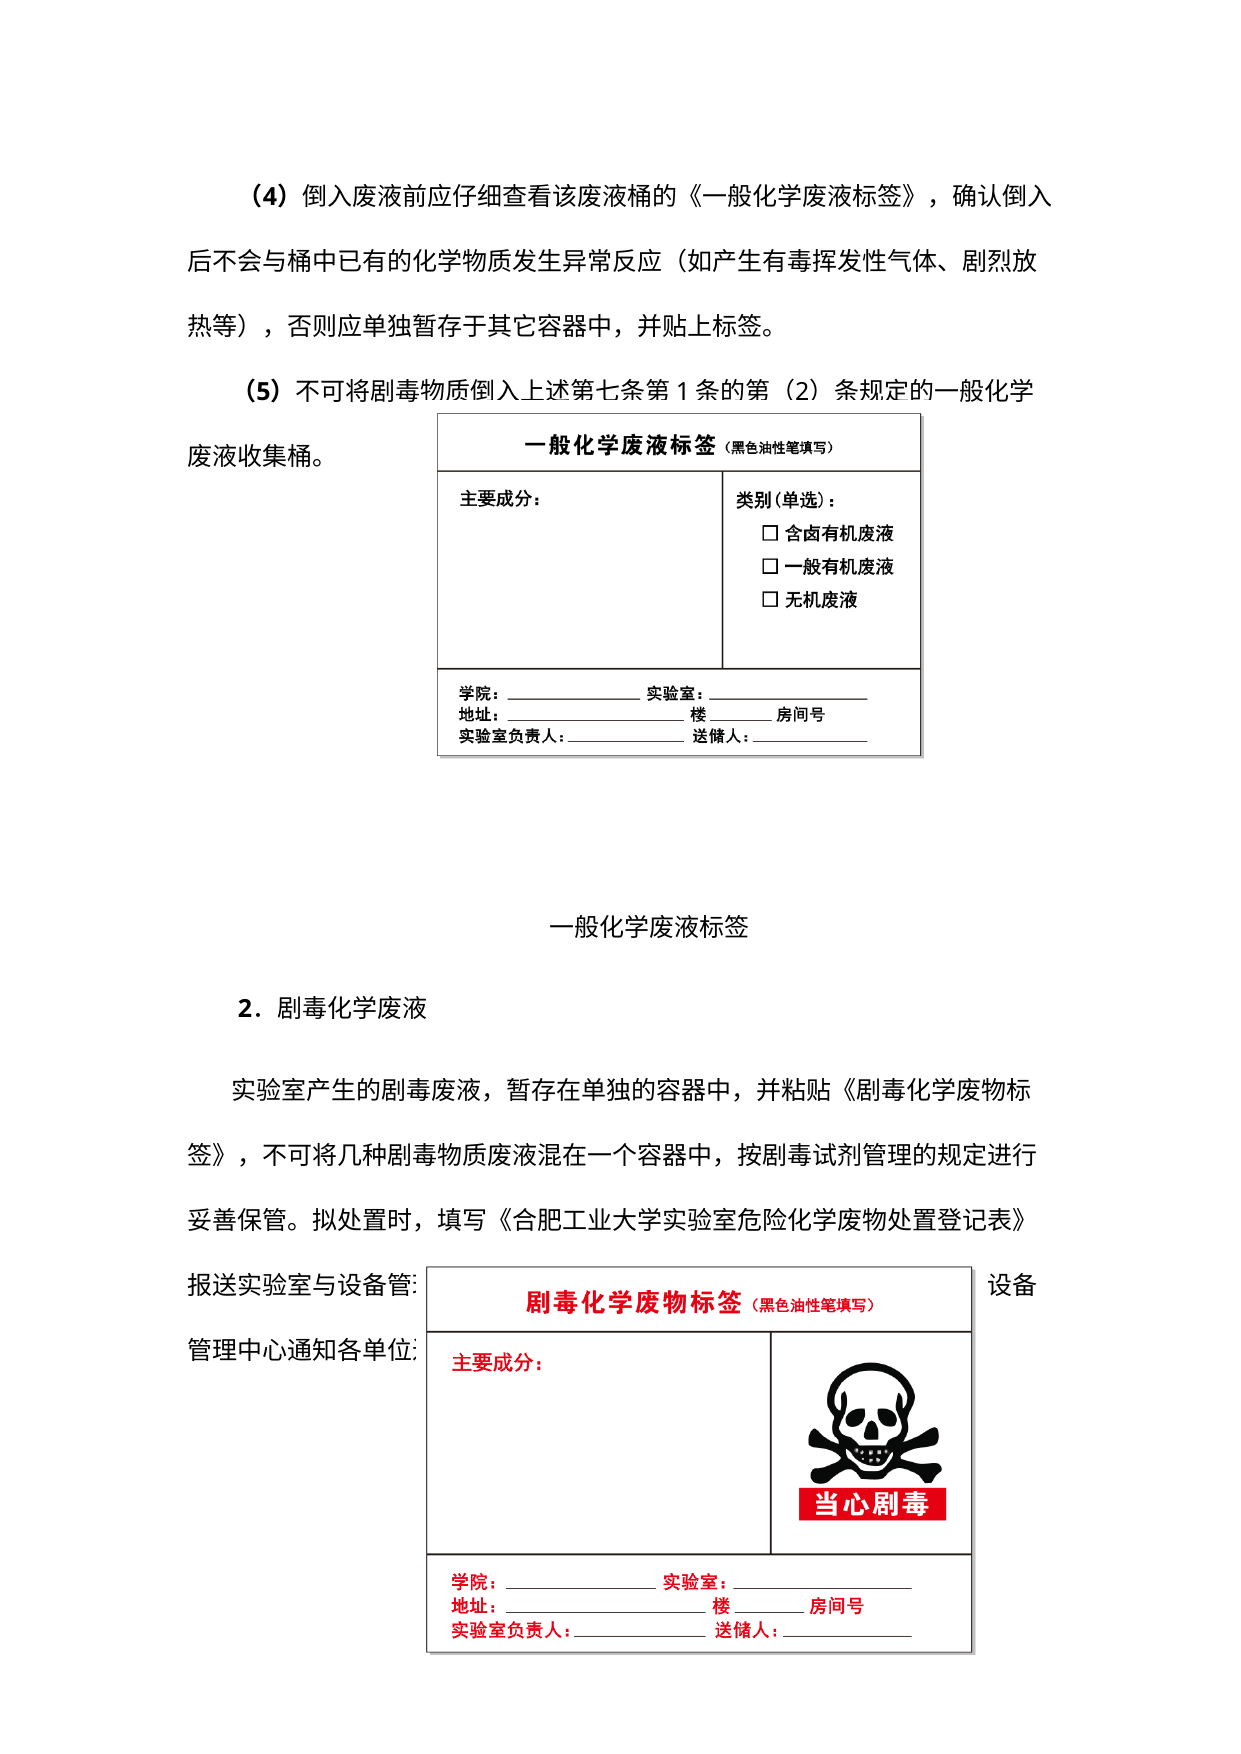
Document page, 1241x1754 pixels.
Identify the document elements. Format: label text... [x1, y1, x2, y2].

text 2．剧毒化学废液 [187, 974, 1053, 1039]
text （4）倒入废液前应仔细查看该废液桶的《一般化学废液标签》，确认倒入后不会与桶中已有的化学物质发生异常反应（如产生有毒挥发性气体、剧烈放热等），否则应单独暂存于其它容器中，并贴上标签。 [187, 162, 1053, 357]
text （5）不可将剧毒物质倒入上述第七条第1条的第（2）条规定的一般化学废液收集桶。 [187, 357, 1053, 487]
picture [425, 400, 936, 773]
text 实验室产生的剧毒废液，暂存在单独的容器中，并粘贴《剧毒化学废物标签》，不可将几种剧毒物质废液混在一个容器中，按剧毒试剂管理的规定进行妥善保管。拟处置时，填写《合肥工业大学实验室危险化学废物处置登记表》报送实验室与设备管理中心备案，待统一处置危险化学废物时，实验室与设备管理中心通知各单位进行收运。 [187, 1056, 1053, 1381]
picture [416, 1258, 987, 1662]
text 一般化学废液标签 [187, 893, 1053, 958]
